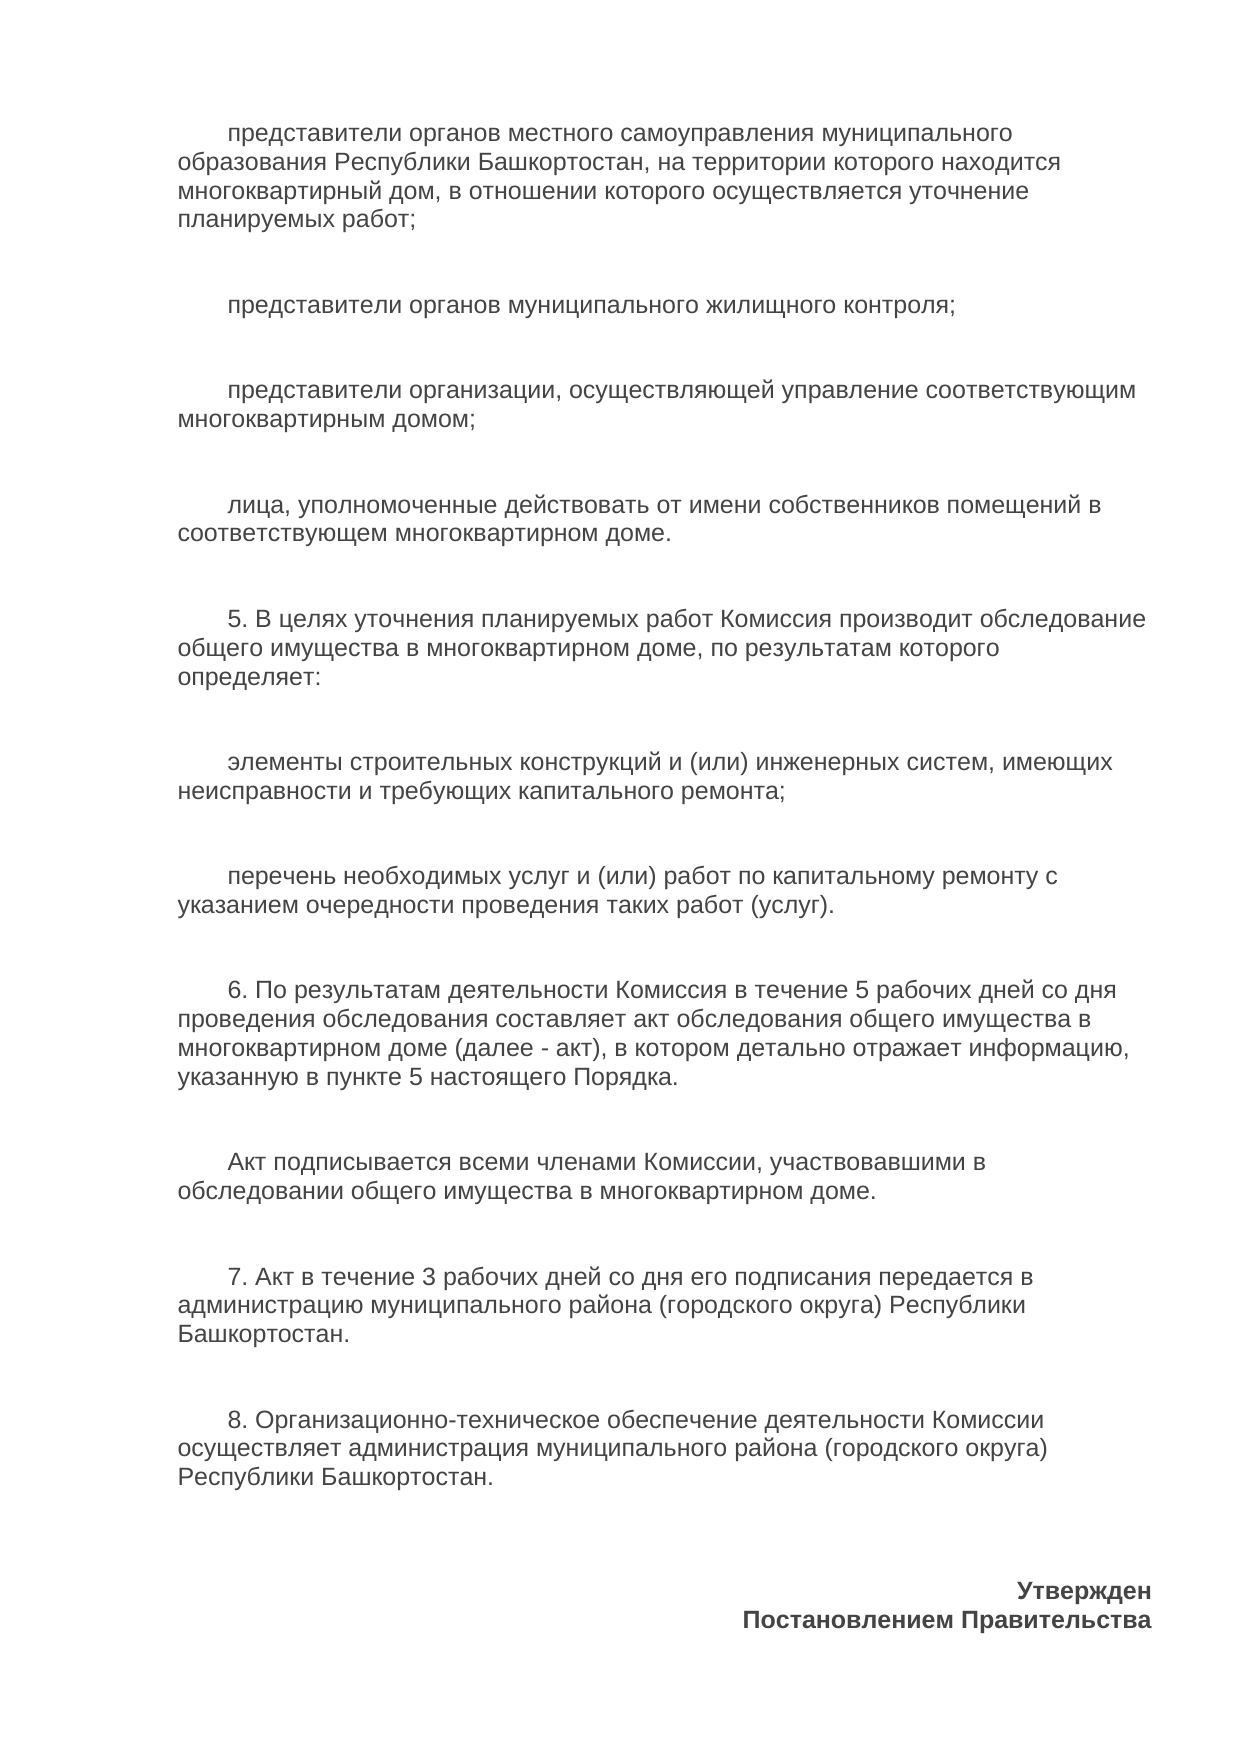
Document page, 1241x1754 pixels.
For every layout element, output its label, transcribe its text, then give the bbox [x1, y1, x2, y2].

text Акт подписывается всеми членами Комиссии, участвовавшими в обследовании общего имущества в многоквартирном доме. [177, 1147, 1152, 1233]
text 6. По результатам деятельности Комиссия в течение 5 рабочих дней со дня проведения обследования составляет акт обследования общего имущества в многоквартирном доме (далее - акт), в котором детально отражает информацию, указанную в пункте 5 настоящего Порядка. [177, 976, 1152, 1118]
text представители организации, осуществляющей управление соответствующим многоквартирным домом; [177, 375, 1152, 461]
text 5. В целях уточнения планируемых работ Комиссия производит обследование общего имущества в многоквартирном доме, по результатам которого определяет: [177, 604, 1152, 718]
text перечень необходимых услуг и (или) работ по капитальному ремонту с указанием очередности проведения таких работ (услуг). [177, 861, 1152, 947]
text 7. Акт в течение 3 рабочих дней со дня его подписания передается в администрацию муниципального района (городского округа) Республики Башкортостан. [177, 1262, 1152, 1376]
text 8. Организационно-техническое обеспечение деятельности Комиссии осуществляет администрация муниципального района (городского округа) Республики Башкортостан. [177, 1404, 1152, 1519]
text представители органов местного самоуправления муниципального образования Республики Башкортостан, на территории которого находится многоквартирный дом, в отношении которого осуществляется уточнение планируемых работ; [177, 118, 1152, 261]
text элементы строительных конструкций и (или) инженерных систем, имеющих неисправности и требующих капитального ремонта; [177, 747, 1152, 832]
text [177, 1519, 1152, 1634]
text представители органов муниципального жилищного контроля; [177, 290, 1152, 347]
text лица, уполномоченные действовать от имени собственников помещений в соответствующем многоквартирном доме. [177, 490, 1152, 575]
